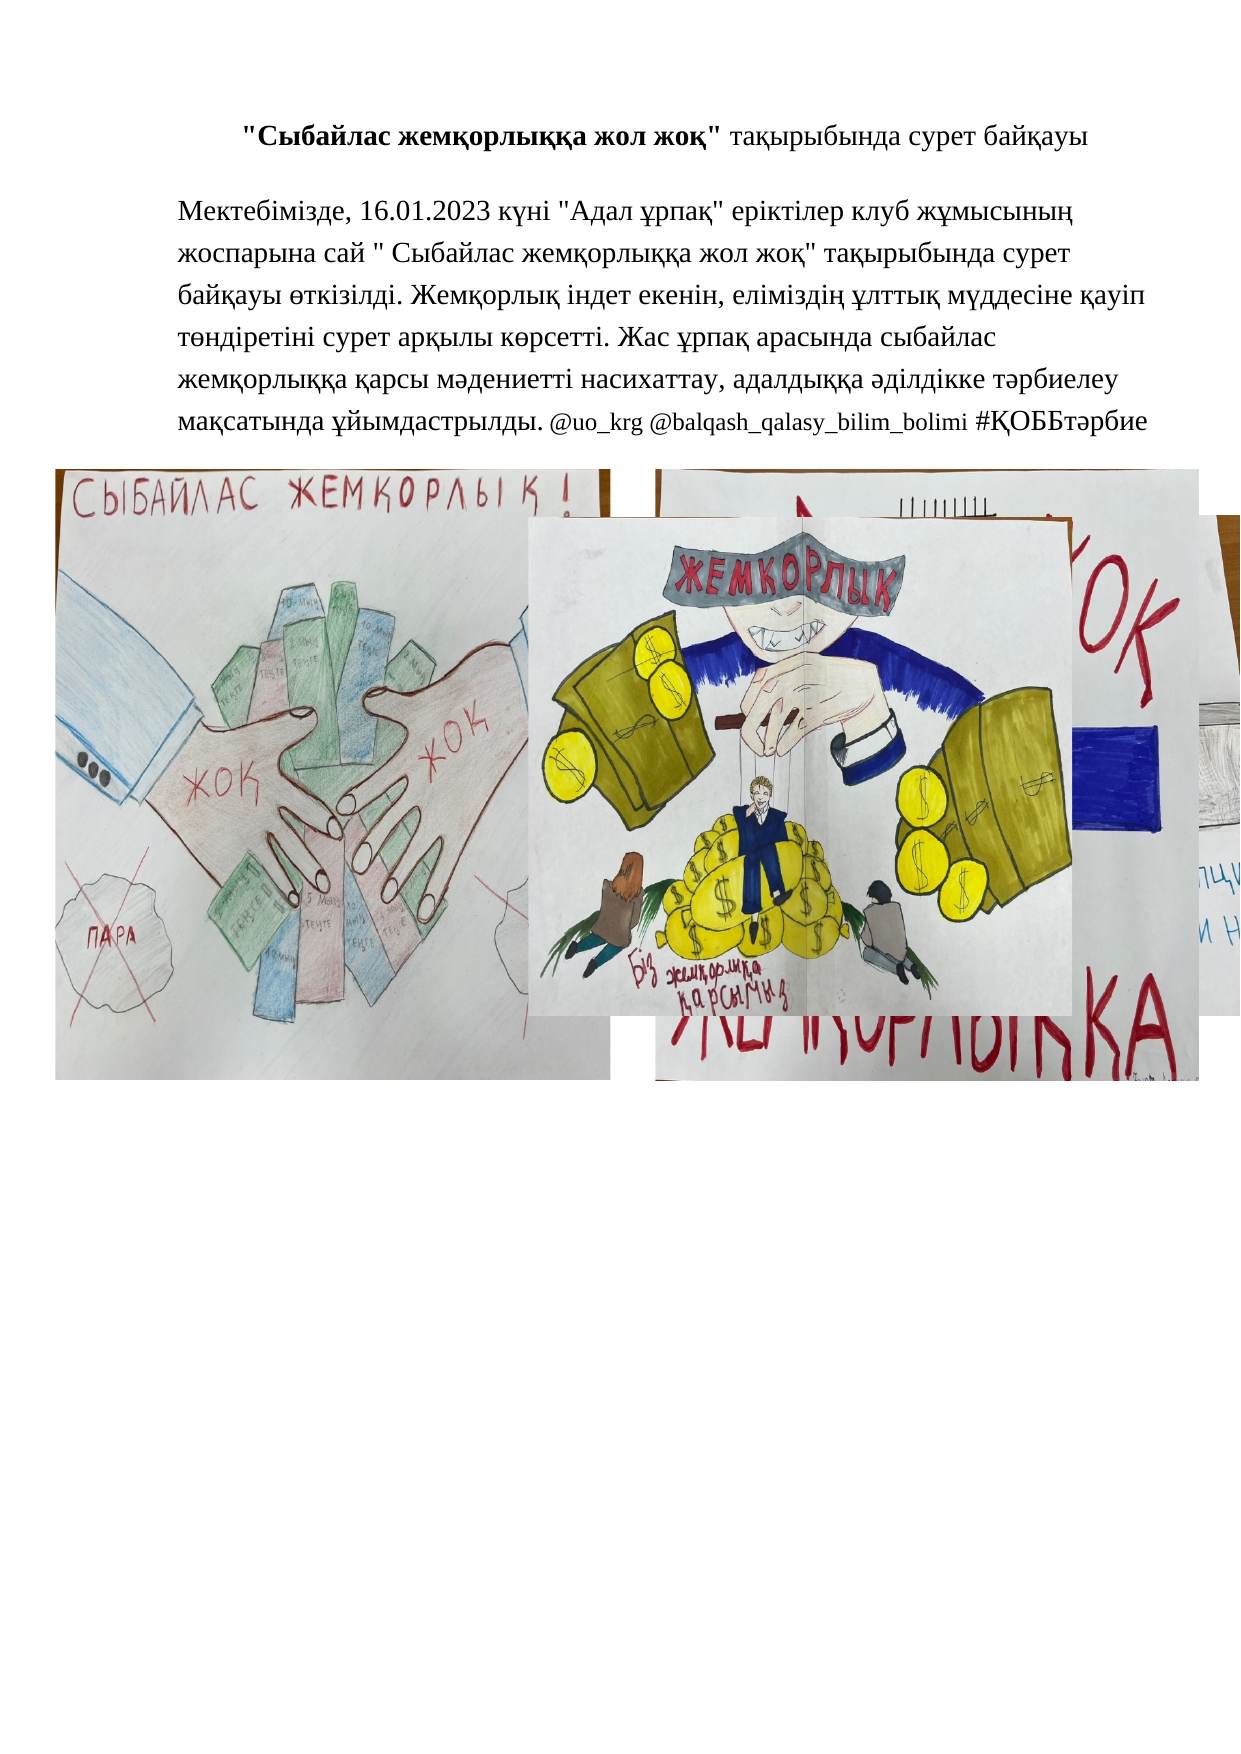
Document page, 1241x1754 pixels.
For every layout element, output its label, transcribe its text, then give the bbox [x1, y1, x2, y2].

picture [55, 469, 1240, 1082]
text "Сыбайлас жемқорлыққа жол жоқ" тақырыбында сурет байқауы [177, 118, 1152, 152]
text Мектебімізде, 16.01.2023 күні "Адал ұрпақ" еріктілер клуб жұмысының жоспарына сай " Сыбайлас жемқорлыққа жол жоқ" тақырыбында сурет байқауы өткізілді. Жемқорлық індет екенін, еліміздің ұлттық мүддесіне қауіп төндіретіні сурет арқылы көрсетті. Жас ұрпақ арасында сыбайлас жемқорлыққа қарсы мәдениетті насихаттау, адалдыққа әділдікке тәрбиелеу мақсатында ұйымдастрылды. @uo_krg @balqash_qalasy_bilim_bolimi #ҚОББтәрбие [177, 185, 1152, 436]
